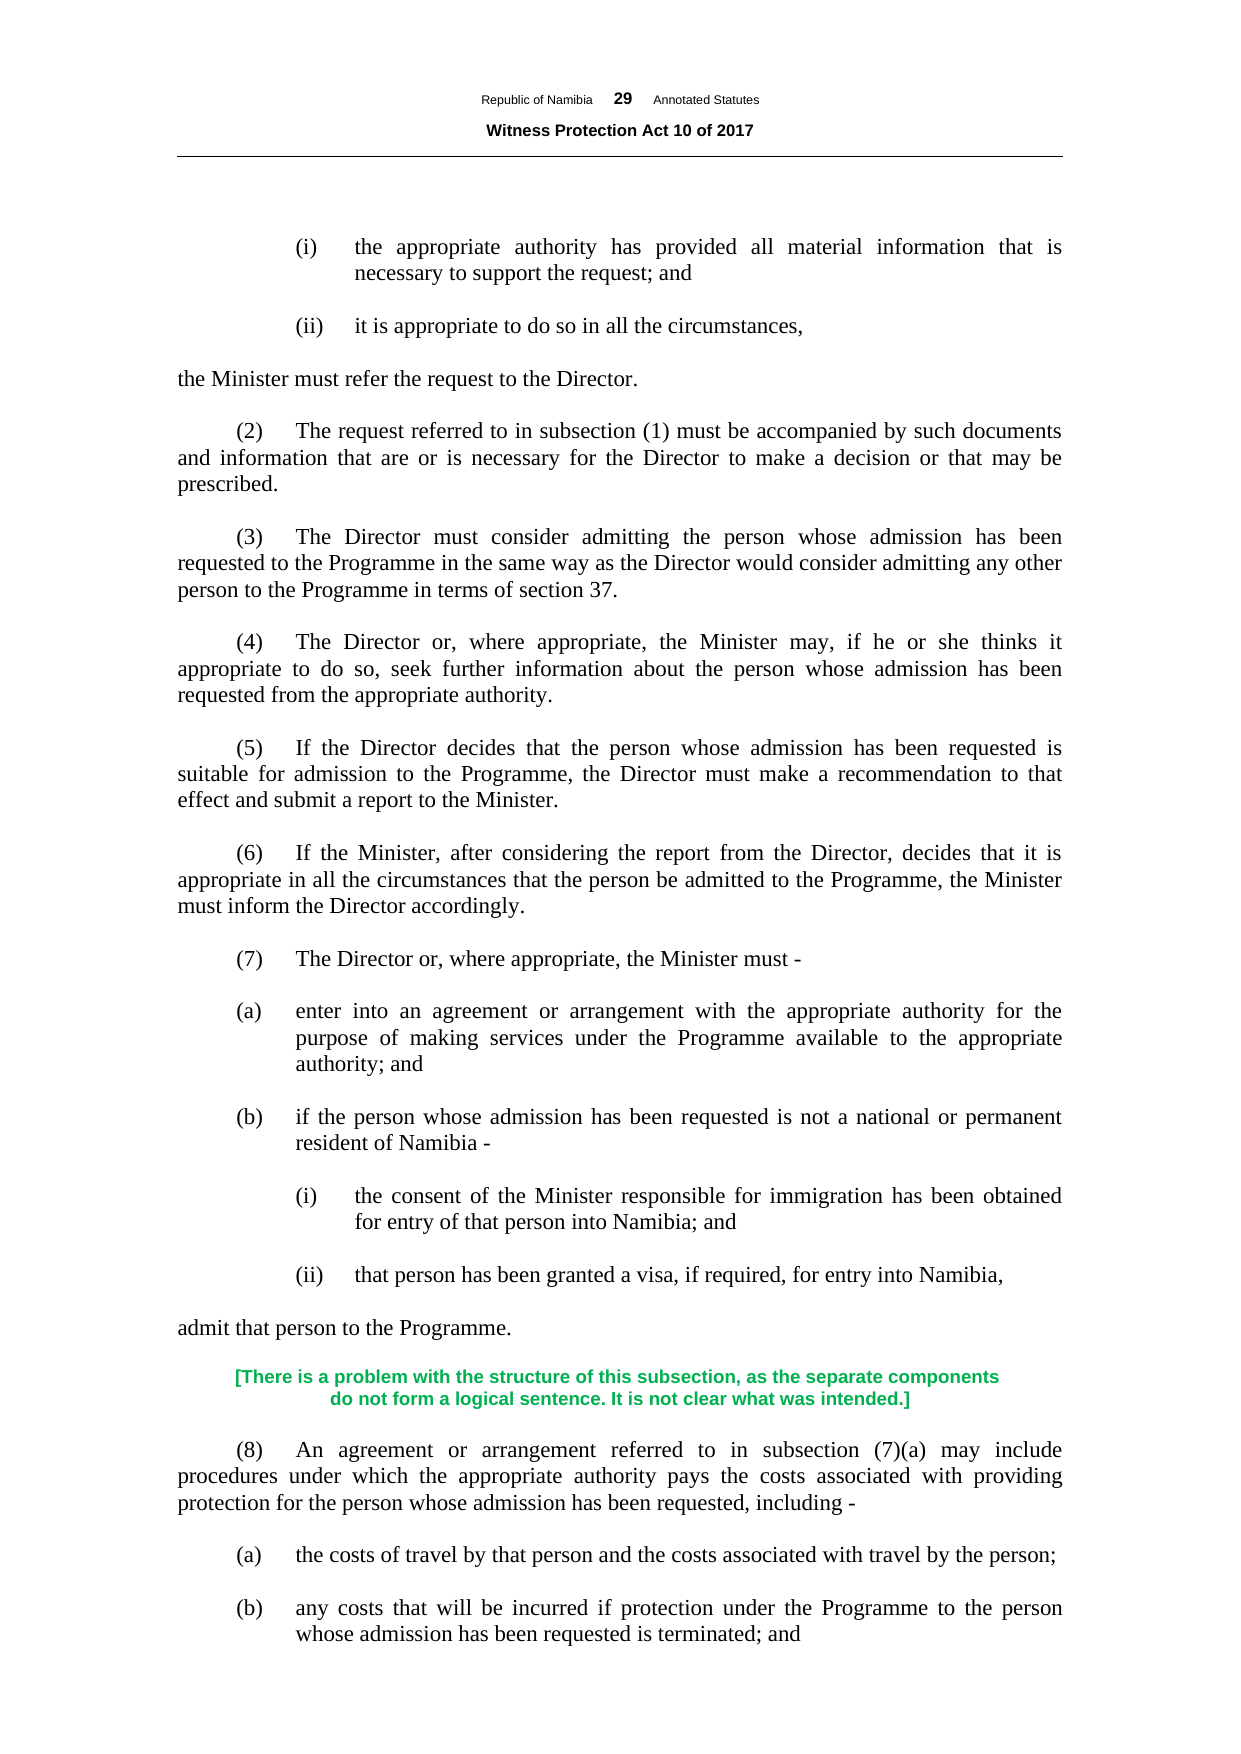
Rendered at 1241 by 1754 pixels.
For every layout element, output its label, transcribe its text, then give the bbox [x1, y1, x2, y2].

text (6) If the Minister, after considering the report from the Director, decides that it is appropriate in all the circumstances that the person be admitted to the Programme, the Minister must inform the Director accordingly. [177, 839, 1064, 918]
text (7) The Director or, where appropriate, the Minister must - [177, 945, 1064, 971]
text (i) the consent of the Minister responsible for immigration has been obtained for entry of that person into Namibia; and [295, 1182, 1064, 1234]
text (5) If the Director decides that the person whose admission has been requested is suitable for admission to the Programme, the Director must make a recommendation to that effect and submit a report to the Minister. [177, 734, 1064, 813]
text (b) any costs that will be incurred if protection under the Programme to the person whose admission has been requested is terminated; and [236, 1594, 1064, 1647]
text (i) the appropriate authority has provided all material information that is necessary to support the request; and [295, 233, 1064, 286]
text admit that person to the Programme. [177, 1314, 1063, 1340]
text the Minister must refer the request to the Director. [177, 365, 1063, 391]
text [There is a problem with the structure of this subsection, as the separate components do not form a logical sentence. It is not clear what was intended.] [177, 1366, 1063, 1409]
text (a) the costs of travel by that person and the costs associated with travel by the person; [236, 1541, 1064, 1568]
text (4) The Director or, where appropriate, the Minister may, if he or she thinks it appropriate to do so, seek further information about the person whose admission has been requested from the appropriate authority. [177, 628, 1064, 707]
text (ii) it is appropriate to do so in all the circumstances, [295, 312, 1064, 338]
text (b) if the person whose admission has been requested is not a national or permanent resident of Namibia - [236, 1103, 1064, 1156]
text (2) The request referred to in subsection (1) must be accompanied by such documents and information that are or is necessary for the Director to make a decision or that may be prescribed. [177, 418, 1064, 497]
text (a) enter into an agreement or arrangement with the appropriate authority for the purpose of making services under the Programme available to the appropriate authority; and [236, 997, 1064, 1076]
text (3) The Director must consider admitting the person whose admission has been requested to the Programme in the same way as the Director would consider admitting any other person to the Programme in terms of section 37. [177, 523, 1064, 602]
text (ii) that person has been granted a visa, if required, for entry into Namibia, [295, 1261, 1064, 1287]
text (8) An agreement or arrangement referred to in subsection (7)(a) may include procedures under which the appropriate authority pays the costs associated with providing protection for the person whose admission has been requested, including - [177, 1436, 1064, 1515]
